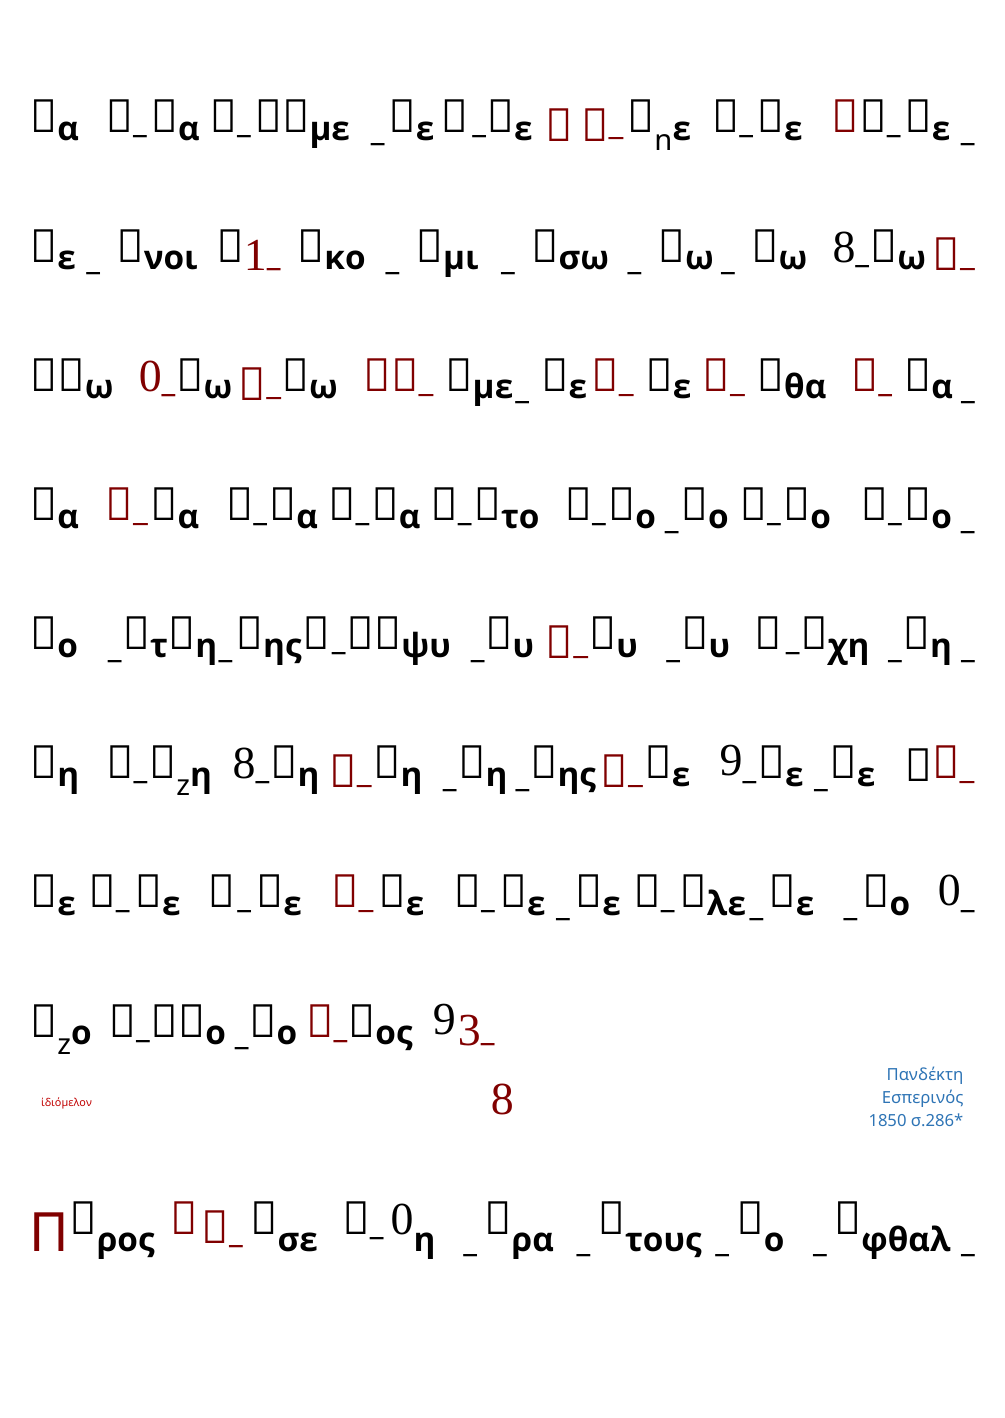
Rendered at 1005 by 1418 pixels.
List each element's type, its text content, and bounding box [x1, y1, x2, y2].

table_header  [345, 1063, 659, 1131]
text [29, 29, 974, 1063]
table_header Πανδέκτη Εσπερινός 1850 σ.286* [660, 1063, 974, 1131]
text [29, 1131, 974, 1260]
table_header ἰδιόμελον [30, 1063, 344, 1131]
